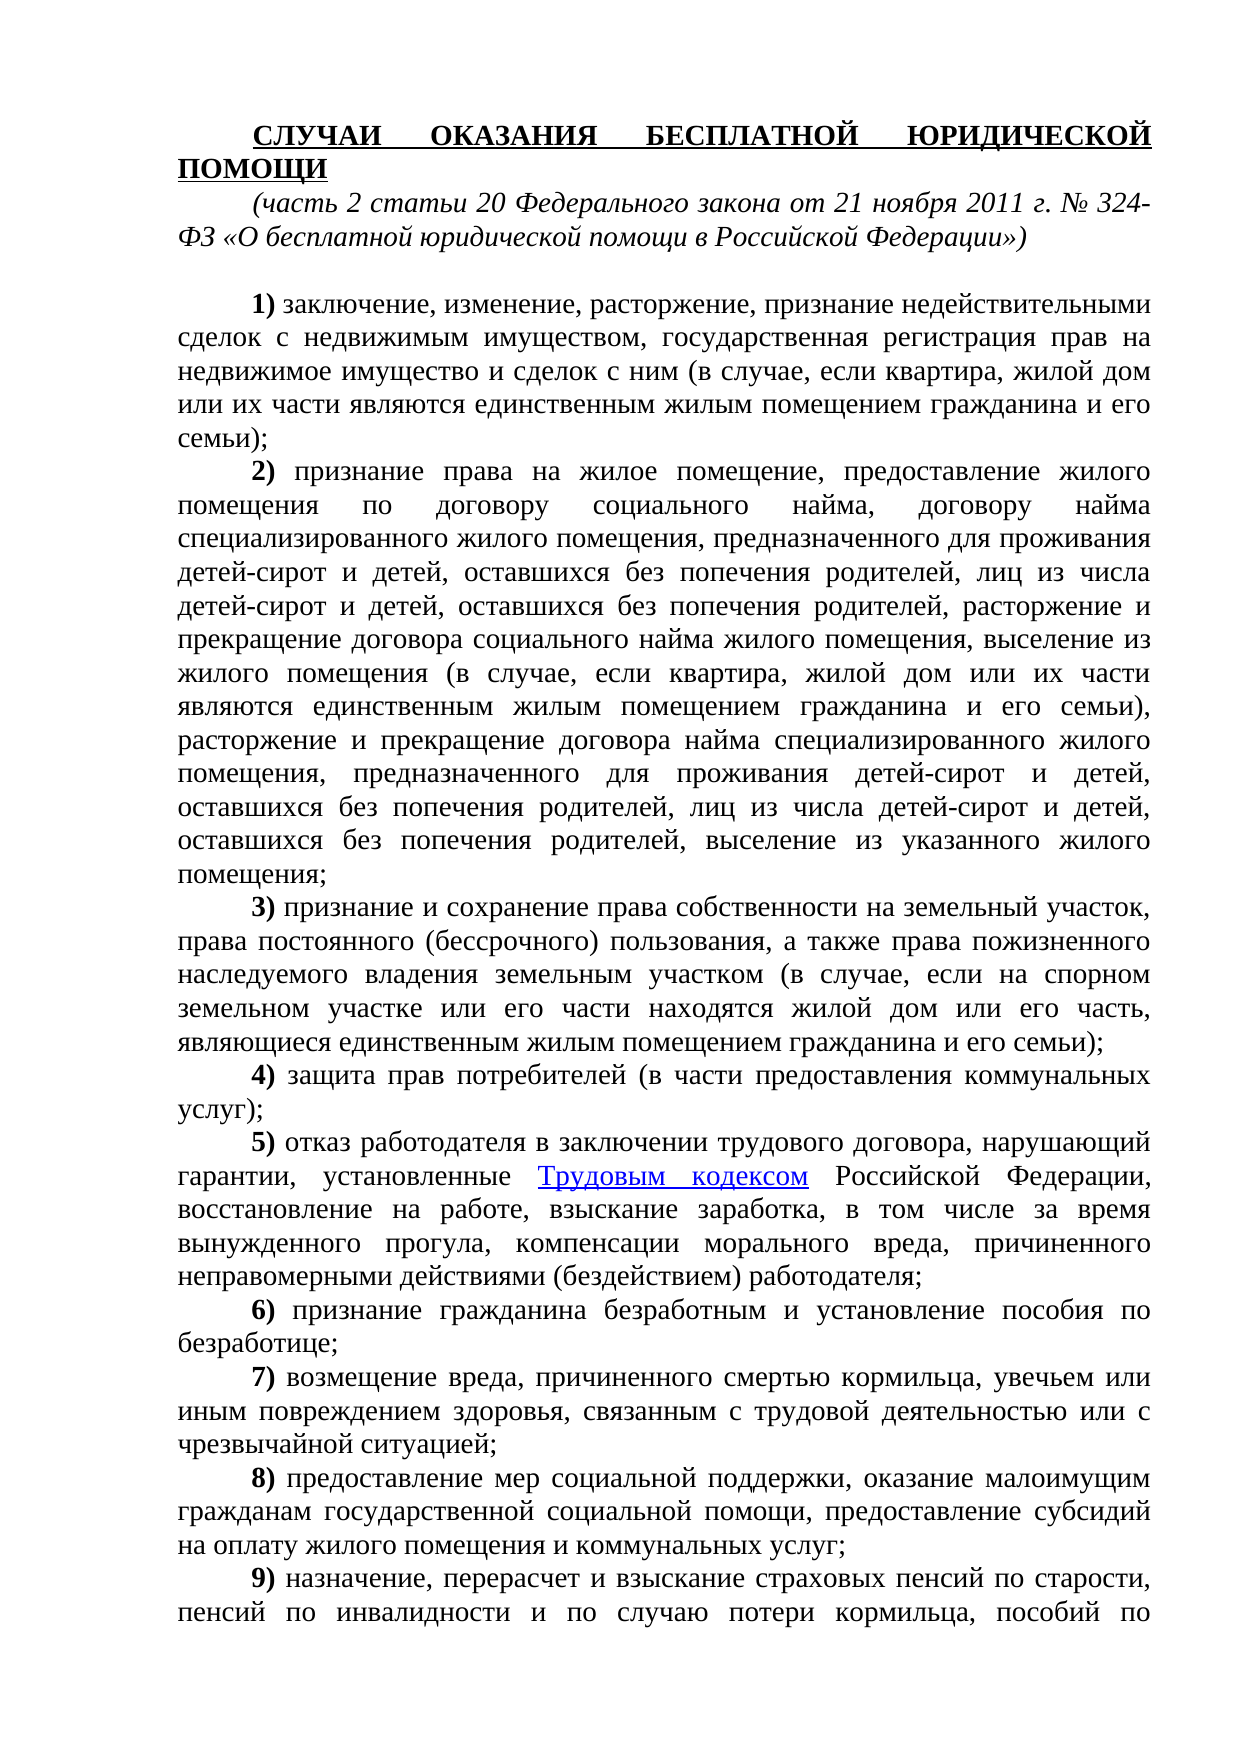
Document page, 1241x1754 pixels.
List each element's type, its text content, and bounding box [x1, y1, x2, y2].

text СЛУЧАИ ОКАЗАНИЯ БЕСПЛАТНОЙ ЮРИДИЧЕСКОЙ ПОМОЩИ [177, 118, 1152, 185]
text (часть 2 статьи 20 Федерального закона от 21 ноября 2011 г. № 324-ФЗ «О бесплатной юридической помощи в Российской Федерации») [177, 185, 1152, 252]
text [177, 1560, 1152, 1627]
text 8) предоставление мер социальной поддержки, оказание малоимущим гражданам государственной социальной помощи, предоставление субсидий на оплату жилого помещения и коммунальных услуг; [177, 1460, 1152, 1560]
text 6) признание гражданина безработным и установление пособия по безработице; [177, 1292, 1152, 1359]
text 1) заключение, изменение, расторжение, признание недействительными сделок с недвижимым имуществом, государственная регистрация прав на недвижимое имущество и сделок с ним (в случае, если квартира, жилой дом или их части являются единственным жилым помещением гражданина и его семьи); [177, 286, 1152, 453]
text 3) признание и сохранение права собственности на земельный участок, права постоянного (бессрочного) пользования, а также права пожизненного наследуемого владения земельным участком (в случае, если на спорном земельном участке или его части находятся жилой дом или его часть, являющиеся единственным жилым помещением гражданина и его семьи); [177, 889, 1152, 1057]
text 4) защита прав потребителей (в части предоставления коммунальных услуг); [177, 1057, 1152, 1124]
text 7) возмещение вреда, причиненного смертью кормильца, увечьем или иным повреждением здоровья, связанным с трудовой деятельностью или с чрезвычайной ситуацией; [177, 1359, 1152, 1460]
text 2) признание права на жилое помещение, предоставление жилого помещения по договору социального найма, договору найма специализированного жилого помещения, предназначенного для проживания детей-сирот и детей, оставшихся без попечения родителей, лиц из числа детей-сирот и детей, оставшихся без попечения родителей, расторжение и прекращение договора социального найма жилого помещения, выселение из жилого помещения (в случае, если квартира, жилой дом или их части являются единственным жилым помещением гражданина и его семьи), расторжение и прекращение договора найма специализированного жилого помещения, предназначенного для проживания детей-сирот и детей, оставшихся без попечения родителей, лиц из числа детей-сирот и детей, оставшихся без попечения родителей, выселение из указанного жилого помещения; [177, 453, 1152, 889]
text 5) отказ работодателя в заключении трудового договора, нарушающий гарантии, установленные Трудовым кодексом Российской Федерации, восстановление на работе, взыскание заработка, в том числе за время вынужденного прогула, компенсации морального вреда, причиненного неправомерными действиями (бездействием) работодателя; [177, 1124, 1152, 1292]
